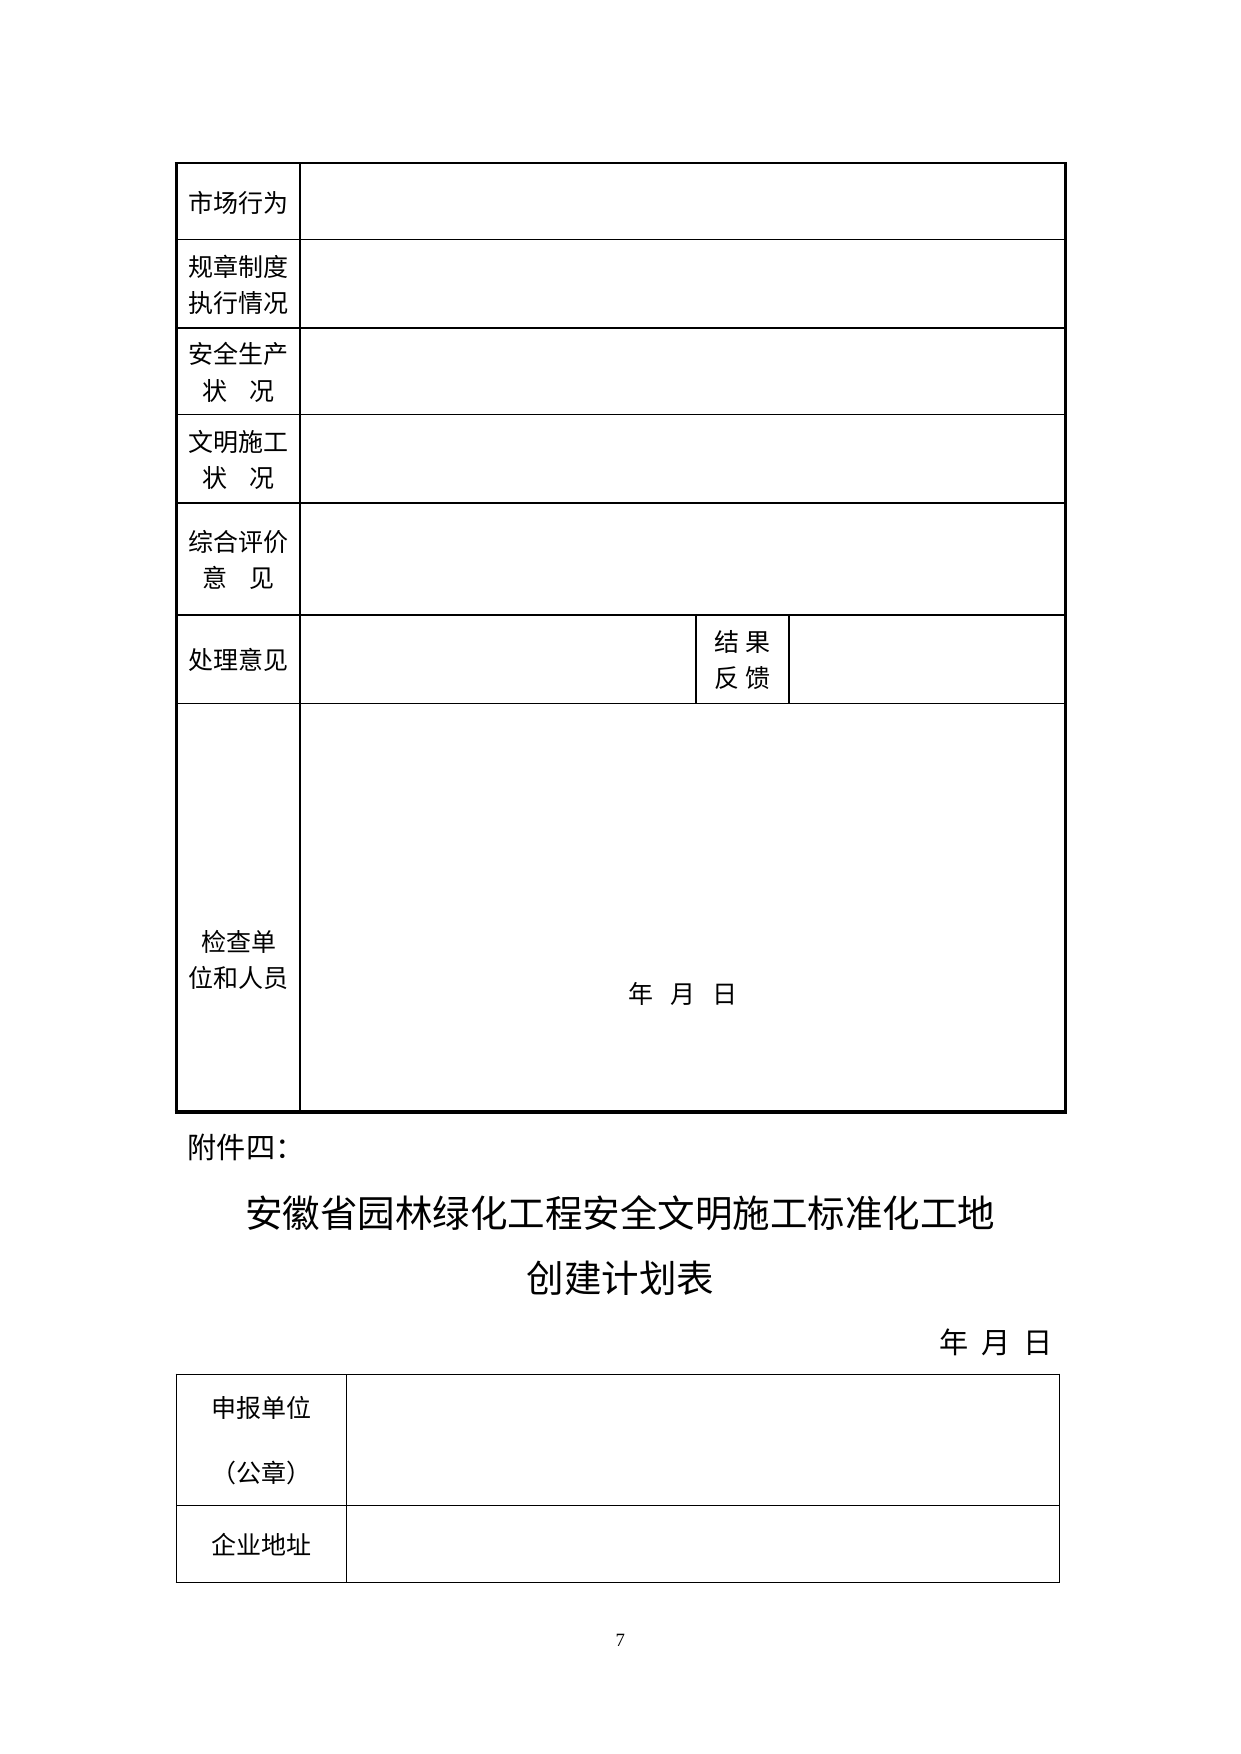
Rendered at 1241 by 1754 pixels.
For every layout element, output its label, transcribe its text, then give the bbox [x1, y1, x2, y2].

table_cell [347, 1506, 1059, 1582]
table_cell [301, 240, 1064, 327]
table_header [347, 1375, 1059, 1504]
table_cell [790, 616, 1064, 702]
table_cell 结 果 反 馈 [697, 616, 788, 702]
table_cell [301, 164, 1064, 239]
table_cell 安全生产 状 况 [178, 329, 299, 414]
table_cell 规章制度 执行情况 [178, 240, 299, 327]
table_cell [301, 415, 1064, 502]
table_cell [301, 329, 1064, 414]
table_cell [301, 504, 1064, 614]
text 创建计划表 [187, 1243, 1053, 1308]
table_cell 市场行为 [178, 164, 299, 239]
text 附件四： [187, 1114, 1053, 1178]
table_cell 检查单 位和人员 [178, 704, 299, 1110]
table_cell 文明施工 状 况 [178, 415, 299, 502]
table_cell 处理意见 [178, 616, 299, 702]
table_cell 企业地址 [177, 1506, 346, 1582]
text 年 月 日 [187, 1308, 1053, 1373]
table_cell [301, 616, 695, 702]
table_cell 年 月 日 [301, 704, 1064, 1110]
text 安徽省园林绿化工程安全文明施工标准化工地 [187, 1178, 1053, 1243]
table_cell 综合评价 意 见 [178, 504, 299, 614]
table_header 申报单位 （公章） [177, 1375, 346, 1504]
